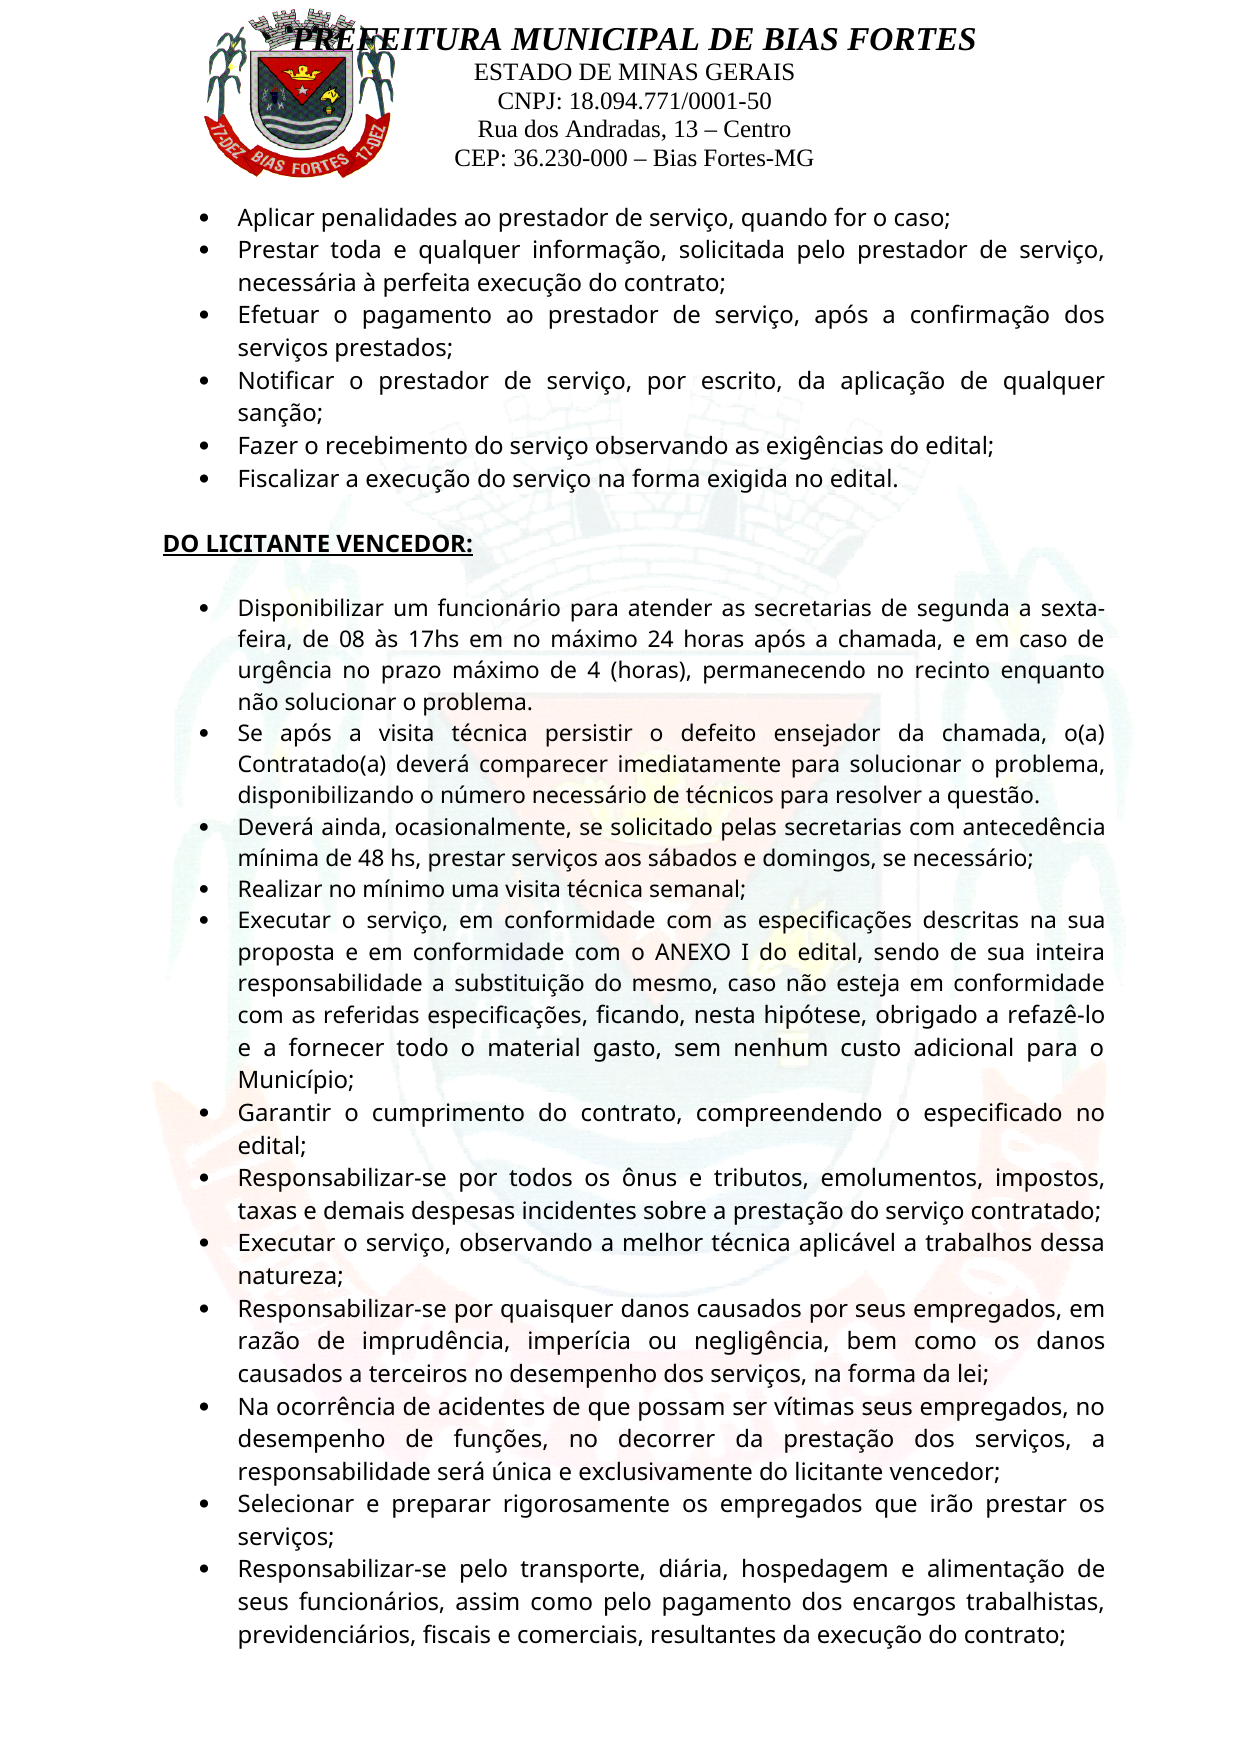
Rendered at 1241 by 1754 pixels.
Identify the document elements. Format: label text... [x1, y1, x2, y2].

list Responsabilizar-se pelo transporte, diária, hospedagem e alimentação de seus funcionários, assim como pelo pagamento dos encargos trabalhistas, previdenciários, fiscais e comerciais, resultantes da execução do contrato; [200, 1552, 1106, 1650]
list Efetuar o pagamento ao prestador de serviço, após a confirmação dos serviços prestados; [200, 298, 1106, 363]
list Prestar toda e qualquer informação, solicitada pelo prestador de serviço, necessária à perfeita execução do contrato; [200, 233, 1106, 298]
list Selecionar e preparar rigorosamente os empregados que irão prestar os serviços; [200, 1487, 1106, 1552]
text DO LICITANTE VENCEDOR: [162, 527, 1106, 559]
picture [187, 0, 413, 189]
list Realizar no mínimo uma visita técnica semanal; [200, 873, 1106, 904]
list Notificar o prestador de serviço, por escrito, da aplicação de qualquer sanção; [200, 363, 1106, 429]
list Responsabilizar-se por quaisquer danos causados por seus empregados, em razão de imprudência, imperícia ou negligência, bem como os danos causados a terceiros no desempenho dos serviços, na forma da lei; [200, 1291, 1106, 1389]
list Na ocorrência de acidentes de que possam ser vítimas seus empregados, no desempenho de funções, no decorrer da prestação dos serviços, a responsabilidade será única e exclusivamente do licitante vencedor; [200, 1389, 1106, 1487]
list Deverá ainda, ocasionalmente, se solicitado pelas secretarias com antecedência mínima de 48 hs, prestar serviços aos sábados e domingos, se necessário; [200, 811, 1106, 873]
list Se após a visita técnica persistir o defeito ensejador da chamada, o(a) Contratado(a) deverá comparecer imediatamente para solucionar o problema, disponibilizando o número necessário de técnicos para resolver a questão. [200, 717, 1106, 811]
list Fiscalizar a execução do serviço na forma exigida no edital. [200, 461, 1106, 494]
list Executar o serviço, em conformidade com as especificações descritas na sua proposta e em conformidade com o ANEXO I do edital, sendo de sua inteira responsabilidade a substituição do mesmo, caso não esteja em conformidade com as referidas especificações, ficando, nesta hipótese, obrigado a refazê-lo e a fornecer todo o material gasto, sem nenhum custo adicional para o Município; [200, 904, 1106, 1096]
list Responsabilizar-se por todos os ônus e tributos, emolumentos, impostos, taxas e demais despesas incidentes sobre a prestação do serviço contratado; [200, 1161, 1106, 1226]
list Aplicar penalidades ao prestador de serviço, quando for o caso; [200, 201, 1106, 233]
list Executar o serviço, observando a melhor técnica aplicável a trabalhos dessa natureza; [200, 1226, 1106, 1291]
list Fazer o recebimento do serviço observando as exigências do edital; [200, 429, 1106, 461]
list Disponibilizar um funcionário para atender as secretarias de segunda a sexta-feira, de 08 às 17hs em no máximo 24 horas após a chamada, e em caso de urgência no prazo máximo de 4 (horas), permanecendo no recinto enquanto não solucionar o problema. [200, 592, 1106, 717]
list Garantir o cumprimento do contrato, compreendendo o especificado no edital; [200, 1096, 1106, 1161]
